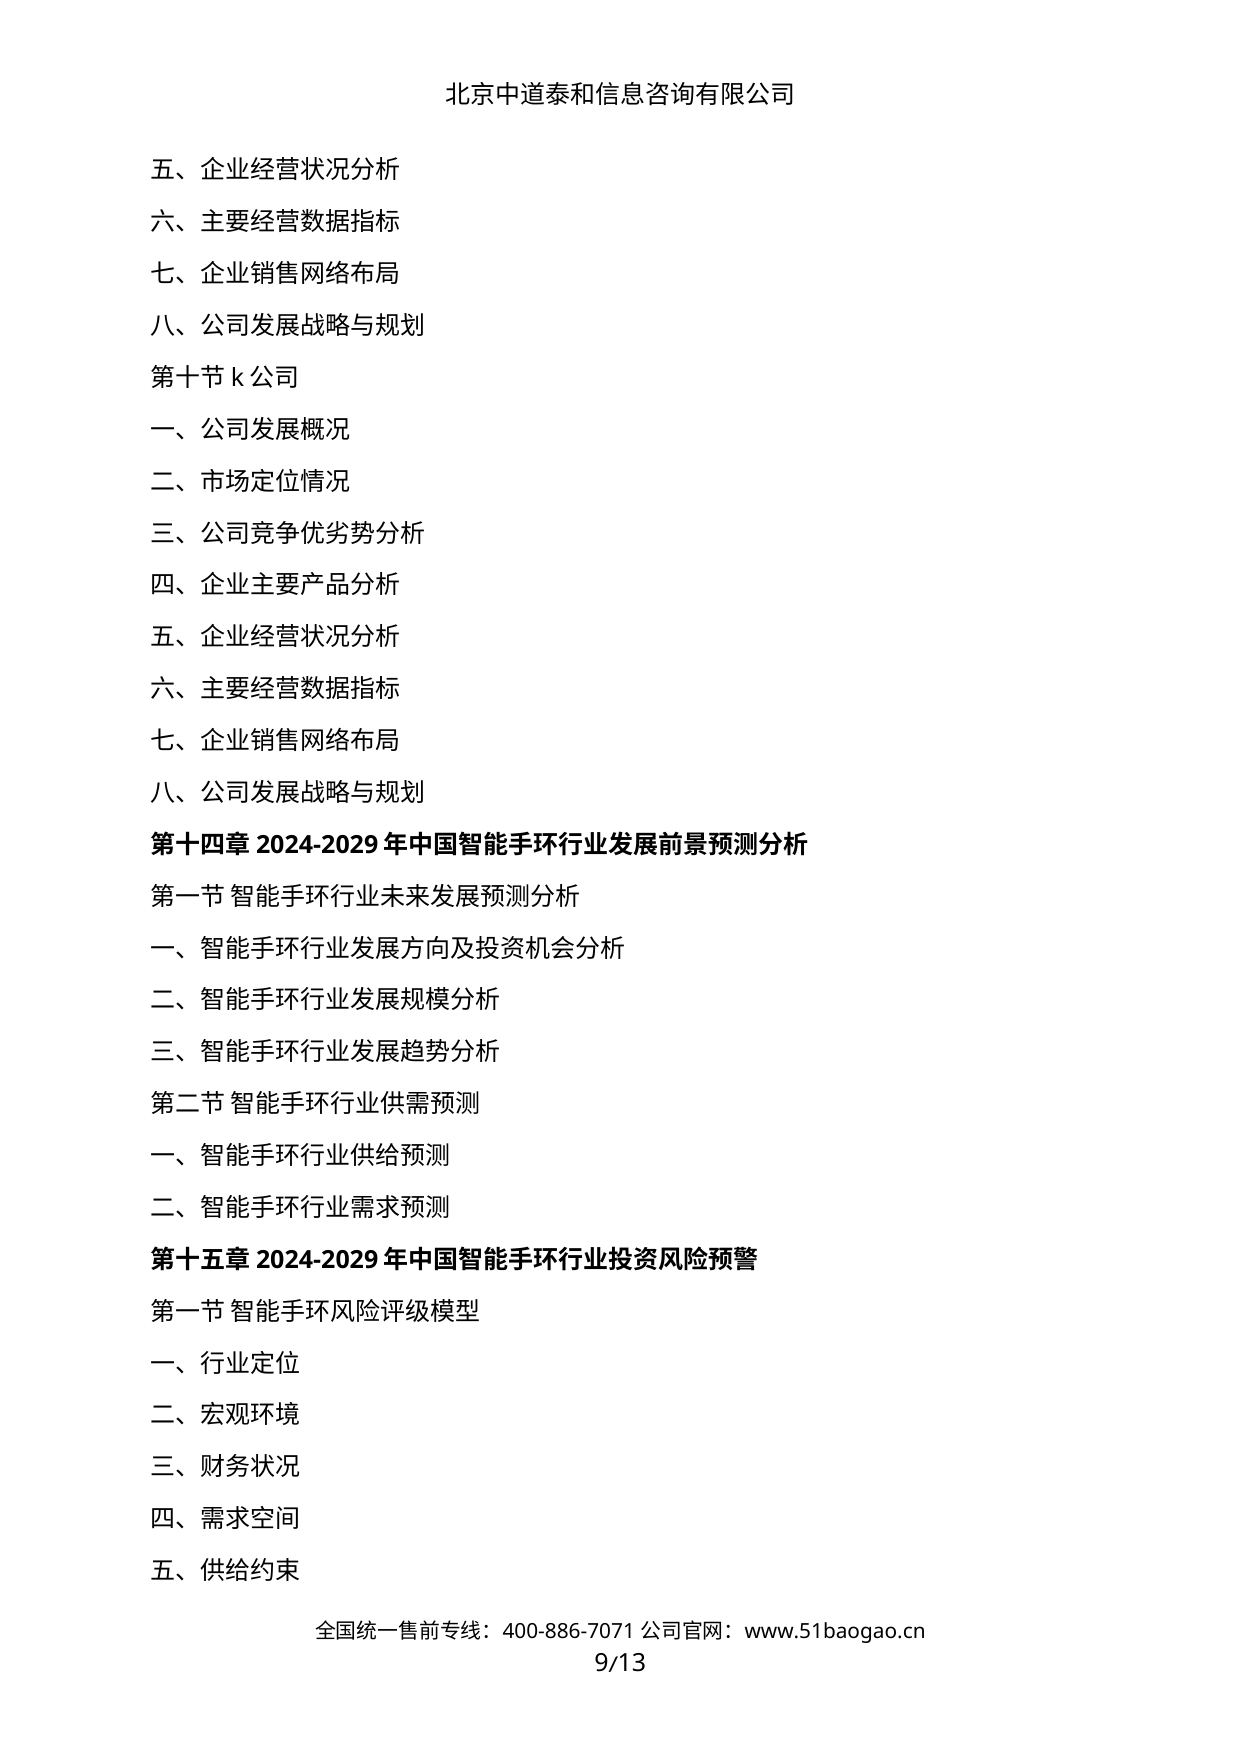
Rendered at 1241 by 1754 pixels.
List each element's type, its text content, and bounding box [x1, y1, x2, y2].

text 一、智能手环行业供给预测 [150, 1136, 1090, 1172]
text 五、企业经营状况分析 [150, 617, 1090, 653]
text 三、智能手环行业发展趋势分析 [150, 1032, 1090, 1068]
text 第十四章 2024-2029年中国智能手环行业发展前景预测分析 [150, 824, 1090, 861]
text 八、公司发展战略与规划 [150, 306, 1090, 342]
text 二、智能手环行业发展规模分析 [150, 980, 1090, 1016]
text 三、财务状况 [150, 1447, 1090, 1483]
text 一、智能手环行业发展方向及投资机会分析 [150, 928, 1090, 964]
text 八、公司发展战略与规划 [150, 772, 1090, 809]
text 六、主要经营数据指标 [150, 669, 1090, 705]
text 第一节 智能手环风险评级模型 [150, 1291, 1090, 1327]
text 五、企业经营状况分析 [150, 150, 1090, 186]
text 二、市场定位情况 [150, 461, 1090, 497]
text 七、企业销售网络布局 [150, 254, 1090, 290]
text 二、宏观环境 [150, 1395, 1090, 1431]
text 第十五章 2024-2029年中国智能手环行业投资风险预警 [150, 1239, 1090, 1276]
text 一、行业定位 [150, 1343, 1090, 1379]
text 五、供给约束 [150, 1551, 1090, 1587]
text 一、公司发展概况 [150, 409, 1090, 446]
text 三、公司竞争优劣势分析 [150, 513, 1090, 549]
text 第十节 k公司 [150, 357, 1090, 394]
text 二、智能手环行业需求预测 [150, 1187, 1090, 1224]
text 第一节 智能手环行业未来发展预测分析 [150, 876, 1090, 912]
text 四、企业主要产品分析 [150, 565, 1090, 601]
text 第二节 智能手环行业供需预测 [150, 1084, 1090, 1120]
text 六、主要经营数据指标 [150, 202, 1090, 238]
text 七、企业销售网络布局 [150, 721, 1090, 757]
text 四、需求空间 [150, 1499, 1090, 1535]
